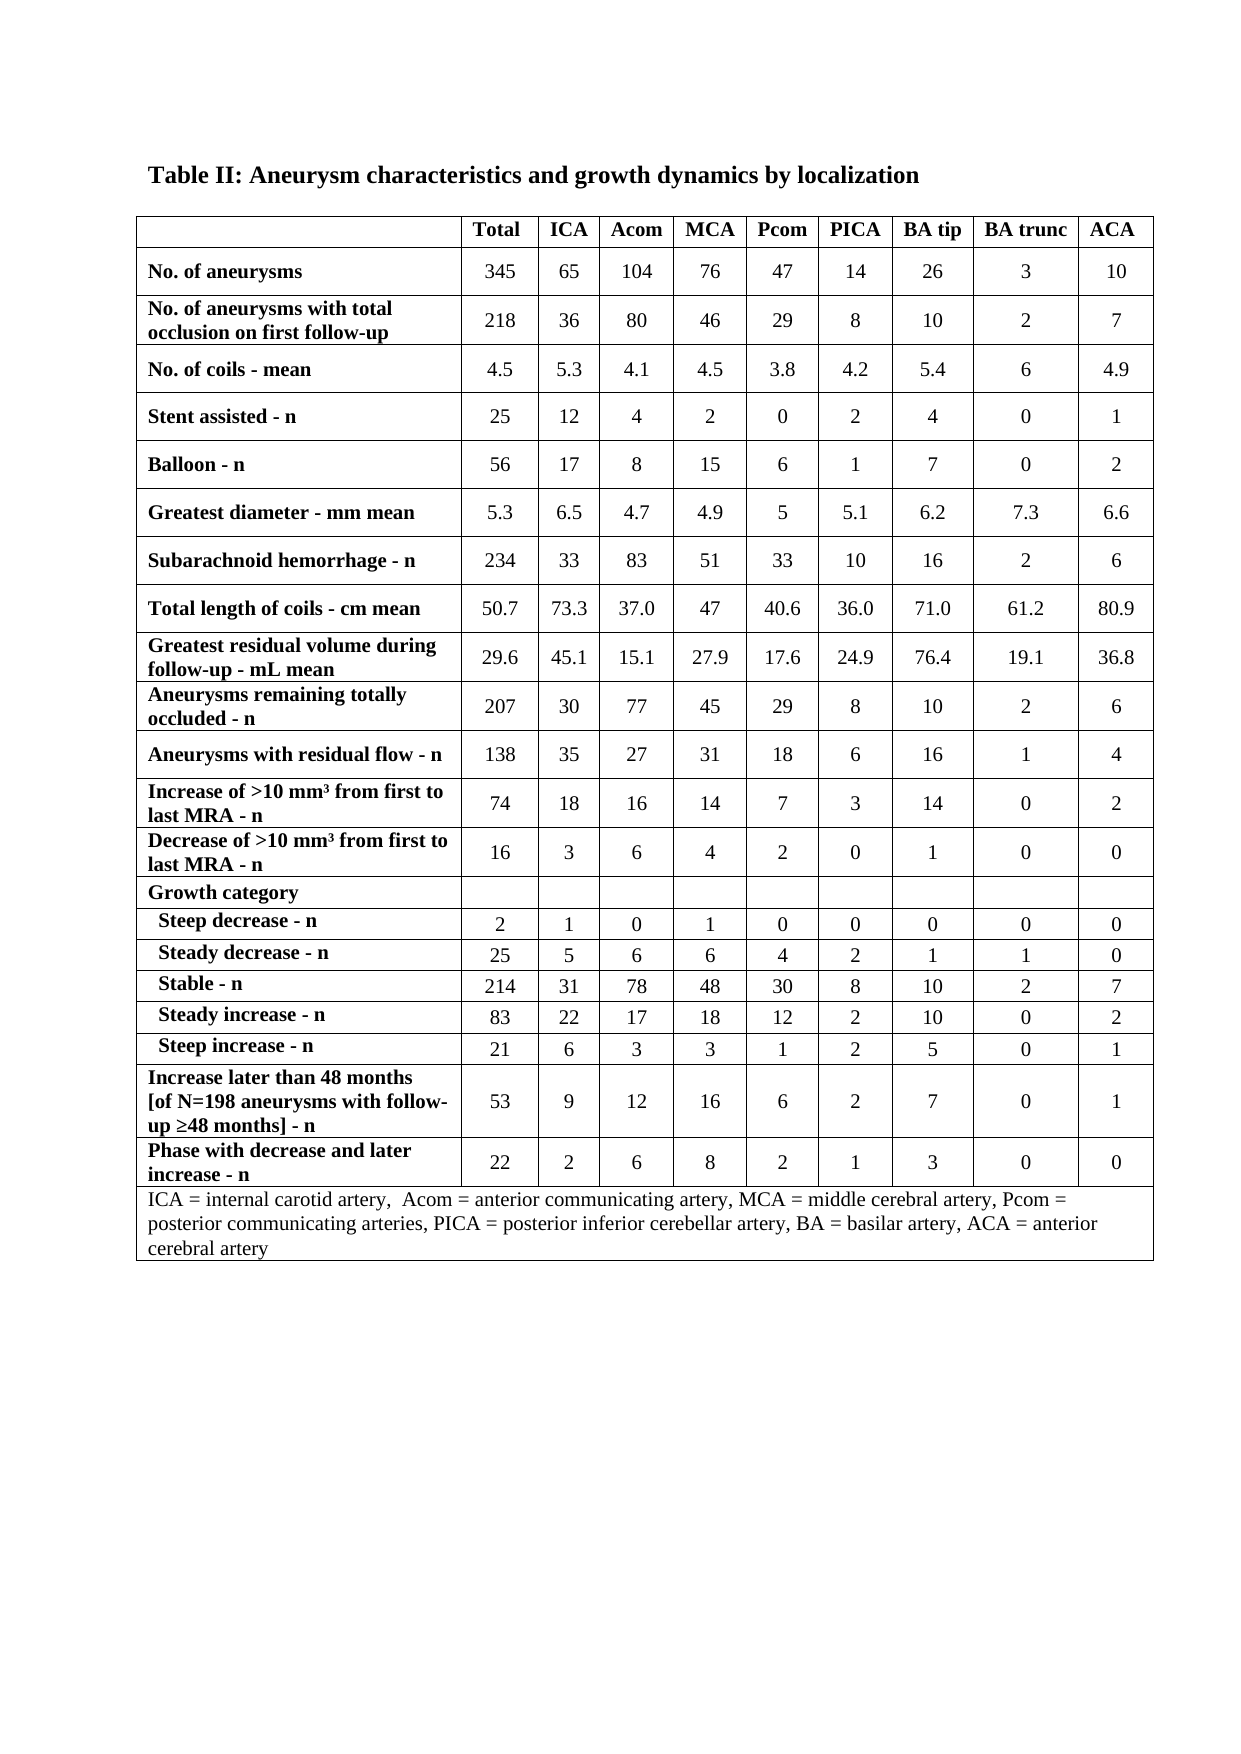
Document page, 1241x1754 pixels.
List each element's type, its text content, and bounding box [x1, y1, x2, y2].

table_cell 6 [974, 345, 1078, 392]
table_cell 22 [462, 1138, 538, 1186]
table_cell 2 [539, 1138, 599, 1186]
table_cell [539, 877, 599, 907]
table_header [137, 217, 461, 247]
table_cell Increase later than 48 months [of N=198 aneurysms with follow-up ≥48 months] - n [137, 1065, 461, 1137]
table_cell 25 [462, 393, 538, 440]
table_cell 0 [747, 909, 818, 939]
table_cell 1 [1079, 1065, 1153, 1137]
table_cell 10 [893, 296, 973, 344]
table_cell 27.9 [674, 633, 746, 681]
table_cell 4 [1079, 731, 1153, 778]
table_cell 51 [674, 537, 746, 584]
table_cell 7 [893, 1065, 973, 1137]
table_cell 56 [462, 441, 538, 488]
table_cell 10 [1079, 248, 1153, 295]
table_cell 0 [1079, 828, 1153, 876]
table_cell 0 [819, 828, 892, 876]
table_cell 0 [974, 441, 1078, 488]
table_cell 50.7 [462, 585, 538, 632]
table_cell [674, 877, 746, 907]
table_cell 0 [974, 1065, 1078, 1137]
table_cell 83 [600, 537, 673, 584]
table_cell [974, 877, 1078, 907]
table_cell 35 [539, 731, 599, 778]
table_cell 18 [674, 1002, 746, 1032]
table_cell 4.5 [674, 345, 746, 392]
table_cell 19.1 [974, 633, 1078, 681]
table_cell 25 [462, 940, 538, 970]
table_cell 0 [974, 1034, 1078, 1064]
table_cell 2 [819, 1034, 892, 1064]
table_cell 80 [600, 296, 673, 344]
table_cell 6 [600, 828, 673, 876]
table_cell 10 [893, 1002, 973, 1032]
table_cell 3 [600, 1034, 673, 1064]
table_cell 6 [600, 1138, 673, 1186]
table_cell Steep decrease - n [137, 909, 461, 939]
table_cell 1 [819, 441, 892, 488]
table_cell 6 [1079, 682, 1153, 730]
table_cell 18 [747, 731, 818, 778]
table_cell 36.8 [1079, 633, 1153, 681]
table_cell 12 [600, 1065, 673, 1137]
table_cell 7.3 [974, 489, 1078, 536]
table_cell Greatest diameter - mm mean [137, 489, 461, 536]
table_header BA trunc [974, 217, 1078, 247]
table_cell 5 [539, 940, 599, 970]
table_cell 31 [539, 971, 599, 1001]
table_cell 16 [893, 731, 973, 778]
table_cell 4.5 [462, 345, 538, 392]
table_cell 61.2 [974, 585, 1078, 632]
table_cell 0 [600, 909, 673, 939]
table_cell 29 [747, 296, 818, 344]
table_cell 21 [462, 1034, 538, 1064]
table_cell 6 [674, 940, 746, 970]
table_cell 14 [819, 248, 892, 295]
table_cell 24.9 [819, 633, 892, 681]
table_cell Steady decrease - n [137, 940, 461, 970]
table_cell 0 [974, 909, 1078, 939]
table_cell 0 [893, 909, 973, 939]
table_cell 2 [974, 537, 1078, 584]
table_cell Greatest residual volume during follow-up - mL mean [137, 633, 461, 681]
table_header Total [462, 217, 538, 247]
table_cell 2 [1079, 441, 1153, 488]
table_cell 15 [674, 441, 746, 488]
table_cell 6 [539, 1034, 599, 1064]
table_cell 4.7 [600, 489, 673, 536]
table_cell No. of aneurysms with total occlusion on first follow-up [137, 296, 461, 344]
table_cell Total length of coils - cm mean [137, 585, 461, 632]
table_cell 3.8 [747, 345, 818, 392]
table_cell 5.1 [819, 489, 892, 536]
table_cell 10 [893, 682, 973, 730]
table_cell 30 [539, 682, 599, 730]
table_cell 2 [974, 296, 1078, 344]
table_cell 1 [539, 909, 599, 939]
table_cell ICA = internal carotid artery, Acom = anterior communicating artery, MCA = middle cerebral artery, Pcom = posterior communicating arteries, PICA = posterior inferior cerebellar artery, BA = basilar artery, ACA = anterior cerebral artery [137, 1187, 1153, 1259]
table_cell 2 [819, 940, 892, 970]
table_cell 1 [674, 909, 746, 939]
table_cell Steep increase - n [137, 1034, 461, 1064]
table_cell 30 [747, 971, 818, 1001]
table_cell 0 [974, 1002, 1078, 1032]
table_cell 18 [539, 779, 599, 827]
table_cell 14 [674, 779, 746, 827]
table_cell 2 [1079, 779, 1153, 827]
table_cell 7 [747, 779, 818, 827]
table_cell 0 [747, 393, 818, 440]
table_cell 5.3 [539, 345, 599, 392]
table_cell Steady increase - n [137, 1002, 461, 1032]
table_cell 16 [462, 828, 538, 876]
table_cell 3 [674, 1034, 746, 1064]
table_cell 12 [747, 1002, 818, 1032]
table_cell Decrease of >10 mm³ from first to last MRA - n [137, 828, 461, 876]
table_cell 104 [600, 248, 673, 295]
table_cell 5 [747, 489, 818, 536]
table_cell 0 [974, 393, 1078, 440]
table_cell [1079, 877, 1153, 907]
table_cell 65 [539, 248, 599, 295]
table_cell 73.3 [539, 585, 599, 632]
table_cell 10 [819, 537, 892, 584]
table_cell Subarachnoid hemorrhage - n [137, 537, 461, 584]
table_cell 45.1 [539, 633, 599, 681]
table_cell Stable - n [137, 971, 461, 1001]
table_cell 74 [462, 779, 538, 827]
table_cell 29.6 [462, 633, 538, 681]
table_cell 1 [1079, 393, 1153, 440]
table_cell 7 [893, 441, 973, 488]
table_cell 36 [539, 296, 599, 344]
table_cell 0 [974, 828, 1078, 876]
table_cell 15.1 [600, 633, 673, 681]
table_cell 7 [1079, 296, 1153, 344]
table_cell 4 [747, 940, 818, 970]
table_cell 29 [747, 682, 818, 730]
table_cell 1 [747, 1034, 818, 1064]
table_header ACA [1079, 217, 1153, 247]
table_cell 5.4 [893, 345, 973, 392]
table_cell 0 [974, 1138, 1078, 1186]
table_cell 33 [539, 537, 599, 584]
table_cell Increase of >10 mm³ from first to last MRA - n [137, 779, 461, 827]
table_cell 16 [893, 537, 973, 584]
table_cell 48 [674, 971, 746, 1001]
table_cell 1 [819, 1138, 892, 1186]
table_cell 14 [893, 779, 973, 827]
table_header BA tip [893, 217, 973, 247]
table_cell 345 [462, 248, 538, 295]
table_cell 16 [600, 779, 673, 827]
table_header MCA [674, 217, 746, 247]
table_cell 6 [747, 1065, 818, 1137]
table_cell 4.1 [600, 345, 673, 392]
table_header Acom [600, 217, 673, 247]
table_header Pcom [747, 217, 818, 247]
table_cell 3 [974, 248, 1078, 295]
table_cell 2 [819, 1002, 892, 1032]
table_cell 4.2 [819, 345, 892, 392]
table_cell 4 [893, 393, 973, 440]
table_cell 76.4 [893, 633, 973, 681]
table_cell 37.0 [600, 585, 673, 632]
table_cell Balloon - n [137, 441, 461, 488]
table_cell 10 [893, 971, 973, 1001]
table_cell 4.9 [1079, 345, 1153, 392]
table_cell 6 [747, 441, 818, 488]
table_cell Growth category [137, 877, 461, 907]
table_cell 8 [600, 441, 673, 488]
table_cell 1 [893, 940, 973, 970]
table_cell 4.9 [674, 489, 746, 536]
table_cell 8 [819, 682, 892, 730]
table_cell 218 [462, 296, 538, 344]
table_cell 2 [674, 393, 746, 440]
table_cell 1 [974, 731, 1078, 778]
table_cell 207 [462, 682, 538, 730]
table_cell Stent assisted - n [137, 393, 461, 440]
table_cell 78 [600, 971, 673, 1001]
table_cell 1 [893, 828, 973, 876]
table_cell 33 [747, 537, 818, 584]
table_cell 138 [462, 731, 538, 778]
text Table II: Aneurysm characteristics and growth dynamics by localization [148, 160, 1093, 189]
table_cell 2 [462, 909, 538, 939]
table_cell [462, 877, 538, 907]
table_cell Phase with decrease and later increase - n [137, 1138, 461, 1186]
table_cell 36.0 [819, 585, 892, 632]
table_cell 53 [462, 1065, 538, 1137]
table_cell 12 [539, 393, 599, 440]
table_cell 0 [819, 909, 892, 939]
table_cell 0 [1079, 940, 1153, 970]
table_cell 8 [819, 971, 892, 1001]
table_cell 6.6 [1079, 489, 1153, 536]
table_cell 22 [539, 1002, 599, 1032]
table_cell [747, 877, 818, 907]
table_cell 40.6 [747, 585, 818, 632]
table_cell 4 [600, 393, 673, 440]
table_cell 8 [819, 296, 892, 344]
table_cell 6 [819, 731, 892, 778]
table_cell 5.3 [462, 489, 538, 536]
table_cell 77 [600, 682, 673, 730]
table_cell 31 [674, 731, 746, 778]
table_cell [819, 877, 892, 907]
table_cell No. of aneurysms [137, 248, 461, 295]
table_cell 6.5 [539, 489, 599, 536]
table_cell 80.9 [1079, 585, 1153, 632]
table_cell 0 [974, 779, 1078, 827]
table_cell 3 [539, 828, 599, 876]
table_cell [893, 877, 973, 907]
table_cell 2 [974, 682, 1078, 730]
table_cell 47 [674, 585, 746, 632]
table_cell 3 [893, 1138, 973, 1186]
table_cell 2 [1079, 1002, 1153, 1032]
table_cell 2 [747, 1138, 818, 1186]
table_cell 7 [1079, 971, 1153, 1001]
table_cell 2 [974, 971, 1078, 1001]
table_cell Aneurysms remaining totally occluded - n [137, 682, 461, 730]
table_cell 2 [819, 393, 892, 440]
table_cell 45 [674, 682, 746, 730]
table_header PICA [819, 217, 892, 247]
table_header ICA [539, 217, 599, 247]
table_cell 8 [674, 1138, 746, 1186]
table_cell 0 [1079, 909, 1153, 939]
table_cell 2 [819, 1065, 892, 1137]
table_cell 214 [462, 971, 538, 1001]
table_cell 5 [893, 1034, 973, 1064]
table_cell 6 [1079, 537, 1153, 584]
table_cell 3 [819, 779, 892, 827]
table_cell 83 [462, 1002, 538, 1032]
table_cell 46 [674, 296, 746, 344]
table_cell 26 [893, 248, 973, 295]
table_cell 17 [539, 441, 599, 488]
table_cell 1 [974, 940, 1078, 970]
table_cell 16 [674, 1065, 746, 1137]
table_cell 234 [462, 537, 538, 584]
table_cell 71.0 [893, 585, 973, 632]
table_cell 47 [747, 248, 818, 295]
table_cell No. of coils - mean [137, 345, 461, 392]
table_cell [600, 877, 673, 907]
table_cell 6 [600, 940, 673, 970]
table_cell Aneurysms with residual flow - n [137, 731, 461, 778]
table_cell 17.6 [747, 633, 818, 681]
table_cell 2 [747, 828, 818, 876]
table_cell 9 [539, 1065, 599, 1137]
table_cell 1 [1079, 1034, 1153, 1064]
table_cell 4 [674, 828, 746, 876]
table_cell 0 [1079, 1138, 1153, 1186]
table_cell 76 [674, 248, 746, 295]
table_cell 6.2 [893, 489, 973, 536]
table_cell 27 [600, 731, 673, 778]
table_cell 17 [600, 1002, 673, 1032]
